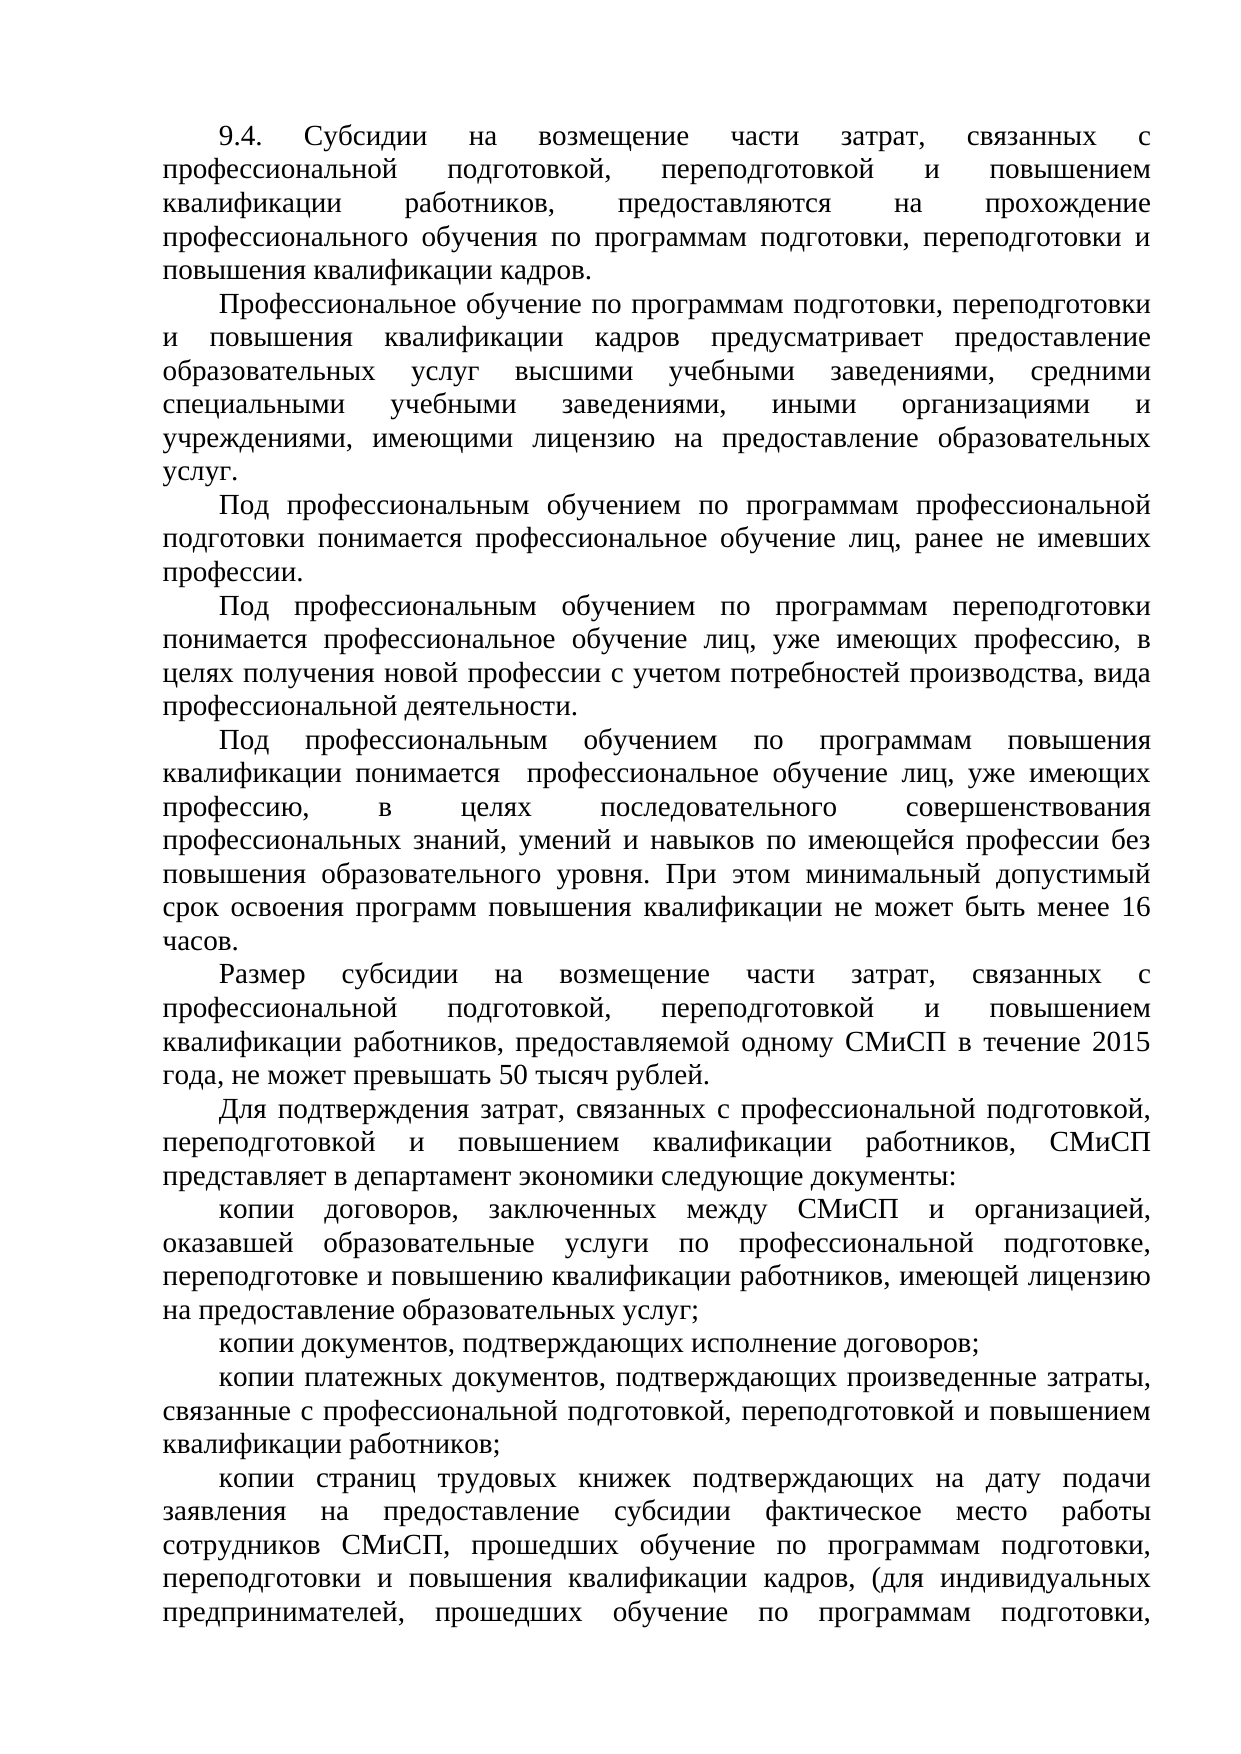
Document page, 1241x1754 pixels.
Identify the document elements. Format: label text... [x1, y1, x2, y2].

text копии договоров, заключенных между СМиСП и организацией, оказавшей образовательные услуги по профессиональной подготовке, переподготовке и повышению квалификации работников, имеющей лицензию на предоставление образовательных услуг; [162, 1191, 1152, 1326]
text 9.4. Субсидии на возмещение части затрат, связанных с профессиональной подготовкой, переподготовкой и повышением квалификации работников, предоставляются на прохождение профессионального обучения по программам подготовки, переподготовки и повышения квалификации кадров. [162, 118, 1152, 286]
text копии документов, подтверждающих исполнение договоров; [162, 1326, 1152, 1359]
text Под профессиональным обучением по программам повышения квалификации понимается профессиональное обучение лиц, уже имеющих профессию, в целях последовательного совершенствования профессиональных знаний, умений и навыков по имеющейся профессии без повышения образовательного уровня. При этом минимальный допустимый срок освоения программ повышения квалификации не может быть менее 16 часов. [162, 722, 1152, 957]
text Профессиональное обучение по программам подготовки, переподготовки и повышения квалификации кадров предусматривает предоставление образовательных услуг высшими учебными заведениями, средними специальными учебными заведениями, иными организациями и учреждениями, имеющими лицензию на предоставление образовательных услуг. [162, 286, 1152, 487]
text Размер субсидии на возмещение части затрат, связанных с профессиональной подготовкой, переподготовкой и повышением квалификации работников, предоставляемой одному СМиСП в течение 2015 года, не может превышать 50 тысяч рублей. [162, 957, 1152, 1091]
text Под профессиональным обучением по программам профессиональной подготовки понимается профессиональное обучение лиц, ранее не имевших профессии. [162, 487, 1152, 588]
text Под профессиональным обучением по программам переподготовки понимается профессиональное обучение лиц, уже имеющих профессию, в целях получения новой профессии с учетом потребностей производства, вида профессиональной деятельности. [162, 588, 1152, 722]
text Для подтверждения затрат, связанных с профессиональной подготовкой, переподготовкой и повышением квалификации работников, СМиСП представляет в департамент экономики следующие документы: [162, 1091, 1152, 1191]
text копии платежных документов, подтверждающих произведенные затраты, связанные с профессиональной подготовкой, переподготовкой и повышением квалификации работников; [162, 1359, 1152, 1460]
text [162, 1460, 1152, 1627]
